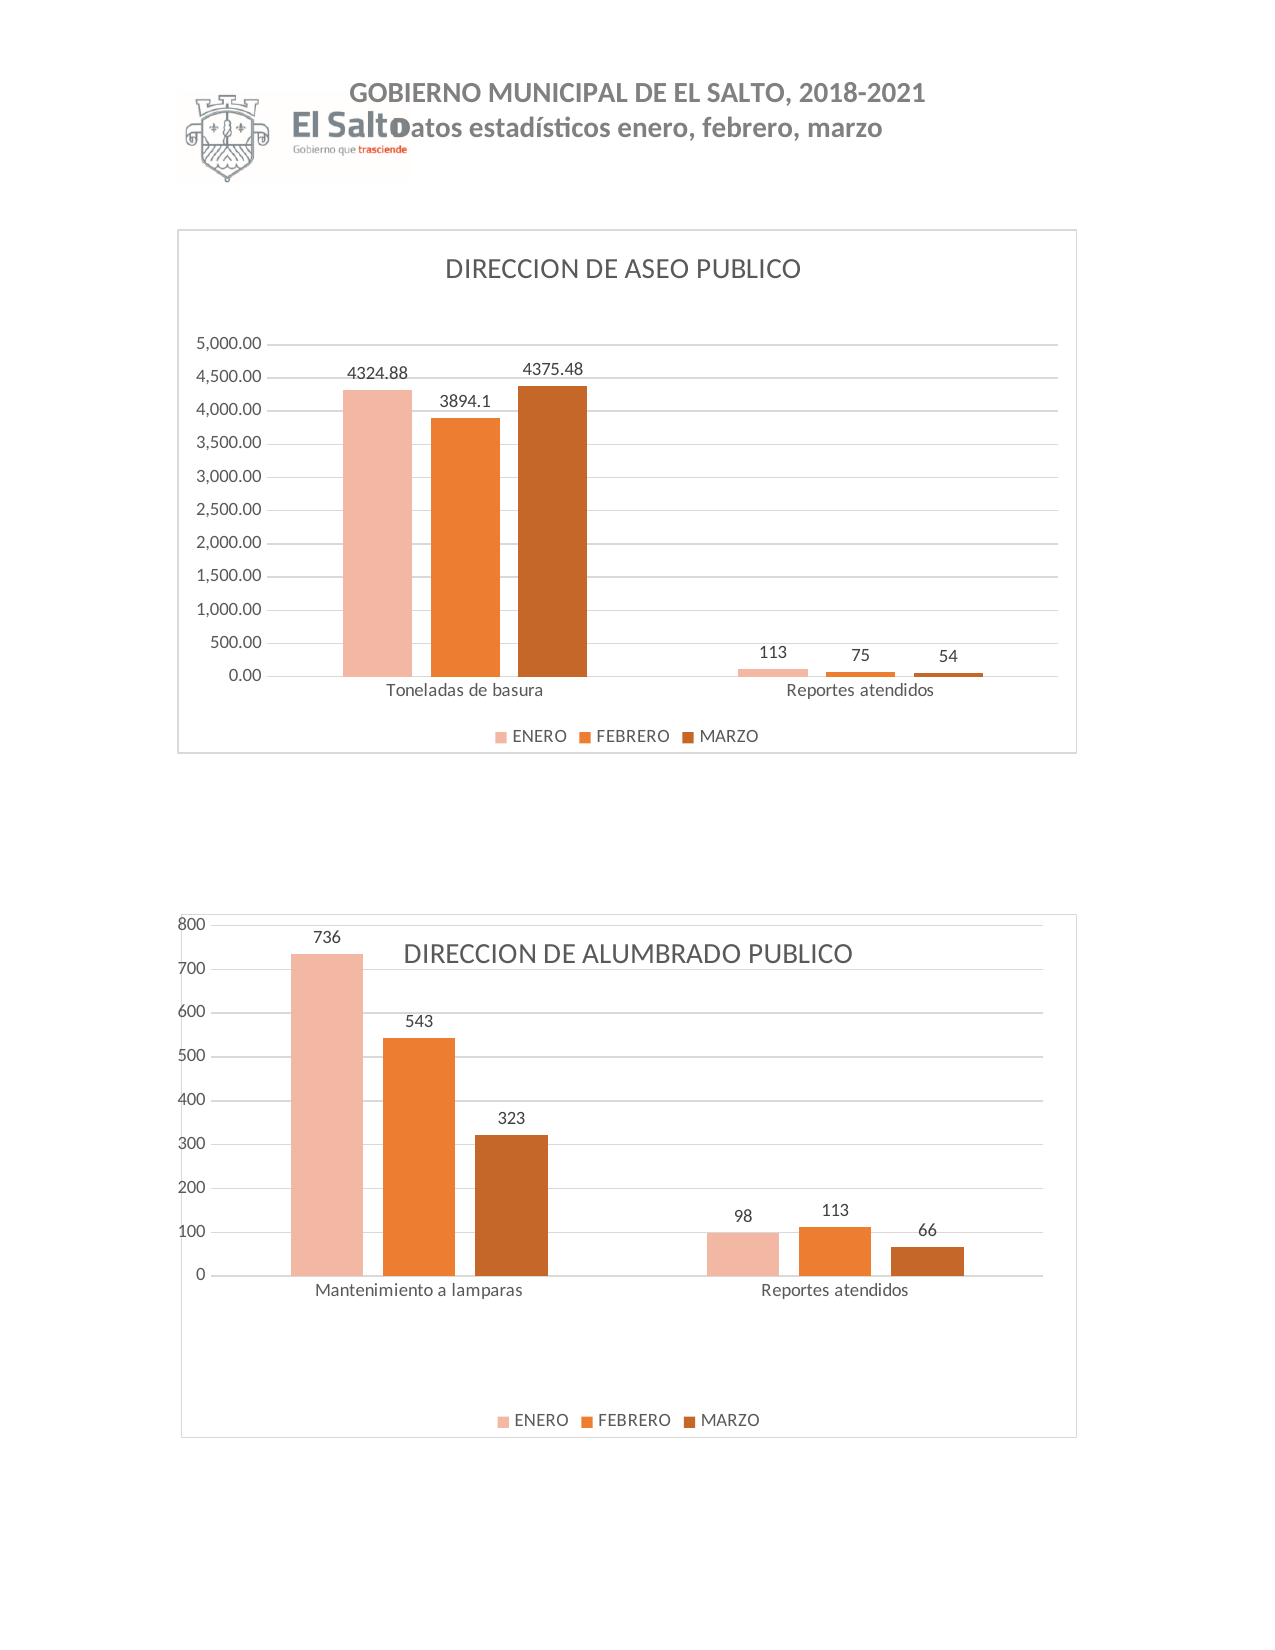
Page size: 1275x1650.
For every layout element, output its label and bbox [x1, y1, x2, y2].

picture [372, 91, 382, 99]
picture [177, 91, 412, 183]
